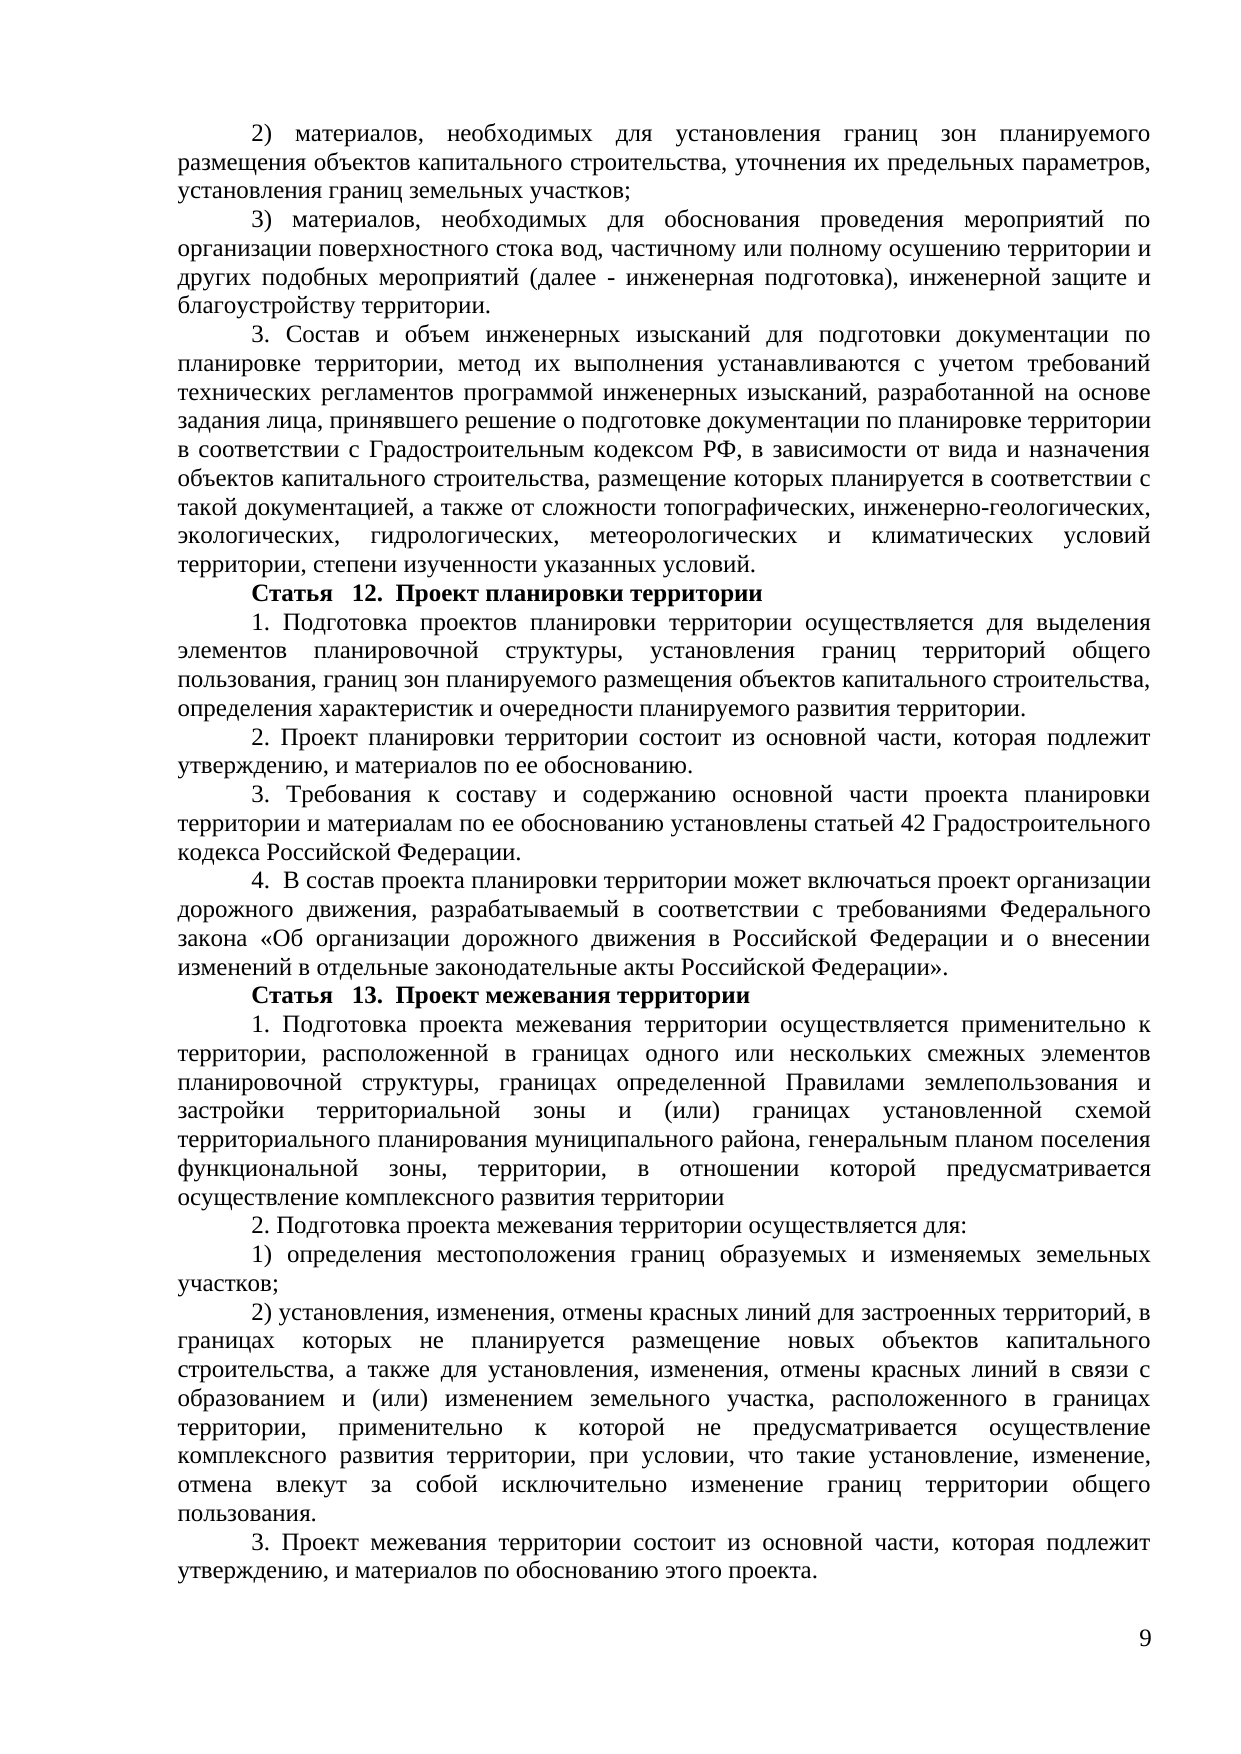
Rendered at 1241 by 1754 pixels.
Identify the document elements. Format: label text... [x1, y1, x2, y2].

text 1. Подготовка проектов планировки территории осуществляется для выделения элементов планировочной структуры, установления границ территорий общего пользования, границ зон планируемого размещения объектов капитального строительства, определения характеристик и очередности планируемого развития территории. [177, 607, 1152, 722]
text 3. Состав и объем инженерных изысканий для подготовки документации по планировке территории, метод их выполнения устанавливаются с учетом требований технических регламентов программой инженерных изысканий, разработанной на основе задания лица, принявшего решение о подготовке документации по планировке территории в соответствии с Градостроительным кодексом РФ, в зависимости от вида и назначения объектов капитального строительства, размещение которых планируется в соответствии с такой документацией, а также от сложности топографических, инженерно-геологических, экологических, гидрологических, метеорологических и климатических условий территории, степени изученности указанных условий. [177, 319, 1152, 578]
text 3. Требования к составу и содержанию основной части проекта планировки территории и материалам по ее обоснованию установлены статьей 42 Градостроительного кодекса Российской Федерации. [177, 779, 1152, 866]
text 2. Подготовка проекта межевания территории осуществляется для: [177, 1211, 1152, 1239]
text 2. Проект планировки территории состоит из основной части, которая подлежит утверждению, и материалов по ее обоснованию. [177, 722, 1152, 779]
text 1) определения местоположения границ образуемых и изменяемых земельных участков; [177, 1239, 1152, 1297]
text Статья 12. Проект планировки территории [177, 578, 1152, 607]
text 2) установления, изменения, отмены красных линий для застроенных территорий, в границах которых не планируется размещение новых объектов капитального строительства, а также для установления, изменения, отмены красных линий в связи с образованием и (или) изменением земельного участка, расположенного в границах территории, применительно к которой не предусматривается осуществление комплексного развития территории, при условии, что такие установление, изменение, отмена влекут за собой исключительно изменение границ территории общего пользования. [177, 1297, 1152, 1527]
text Статья 13. Проект межевания территории [177, 981, 1152, 1009]
text 4. В состав проекта планировки территории может включаться проект организации дорожного движения, разрабатываемый в соответствии с требованиями Федерального закона «Об организации дорожного движения в Российской Федерации и о внесении изменений в отдельные законодательные акты Российской Федерации». [177, 866, 1152, 981]
text 3) материалов, необходимых для обоснования проведения мероприятий по организации поверхностного стока вод, частичному или полному осушению территории и других подобных мероприятий (далее - инженерная подготовка), инженерной защите и благоустройству территории. [177, 204, 1152, 319]
text 3. Проект межевания территории состоит из основной части, которая подлежит утверждению, и материалов по обоснованию этого проекта. [177, 1527, 1152, 1584]
text 1. Подготовка проекта межевания территории осуществляется применительно к территории, расположенной в границах одного или нескольких смежных элементов планировочной структуры, границах определенной Правилами землепользования и застройки территориальной зоны и (или) границах установленной схемой территориального планирования муниципального района, генеральным планом поселения функциональной зоны, территории, в отношении которой предусматривается осуществление комплексного развития территории [177, 1009, 1152, 1211]
text 2) материалов, необходимых для установления границ зон планируемого размещения объектов капитального строительства, уточнения их предельных параметров, установления границ земельных участков; [177, 118, 1152, 204]
